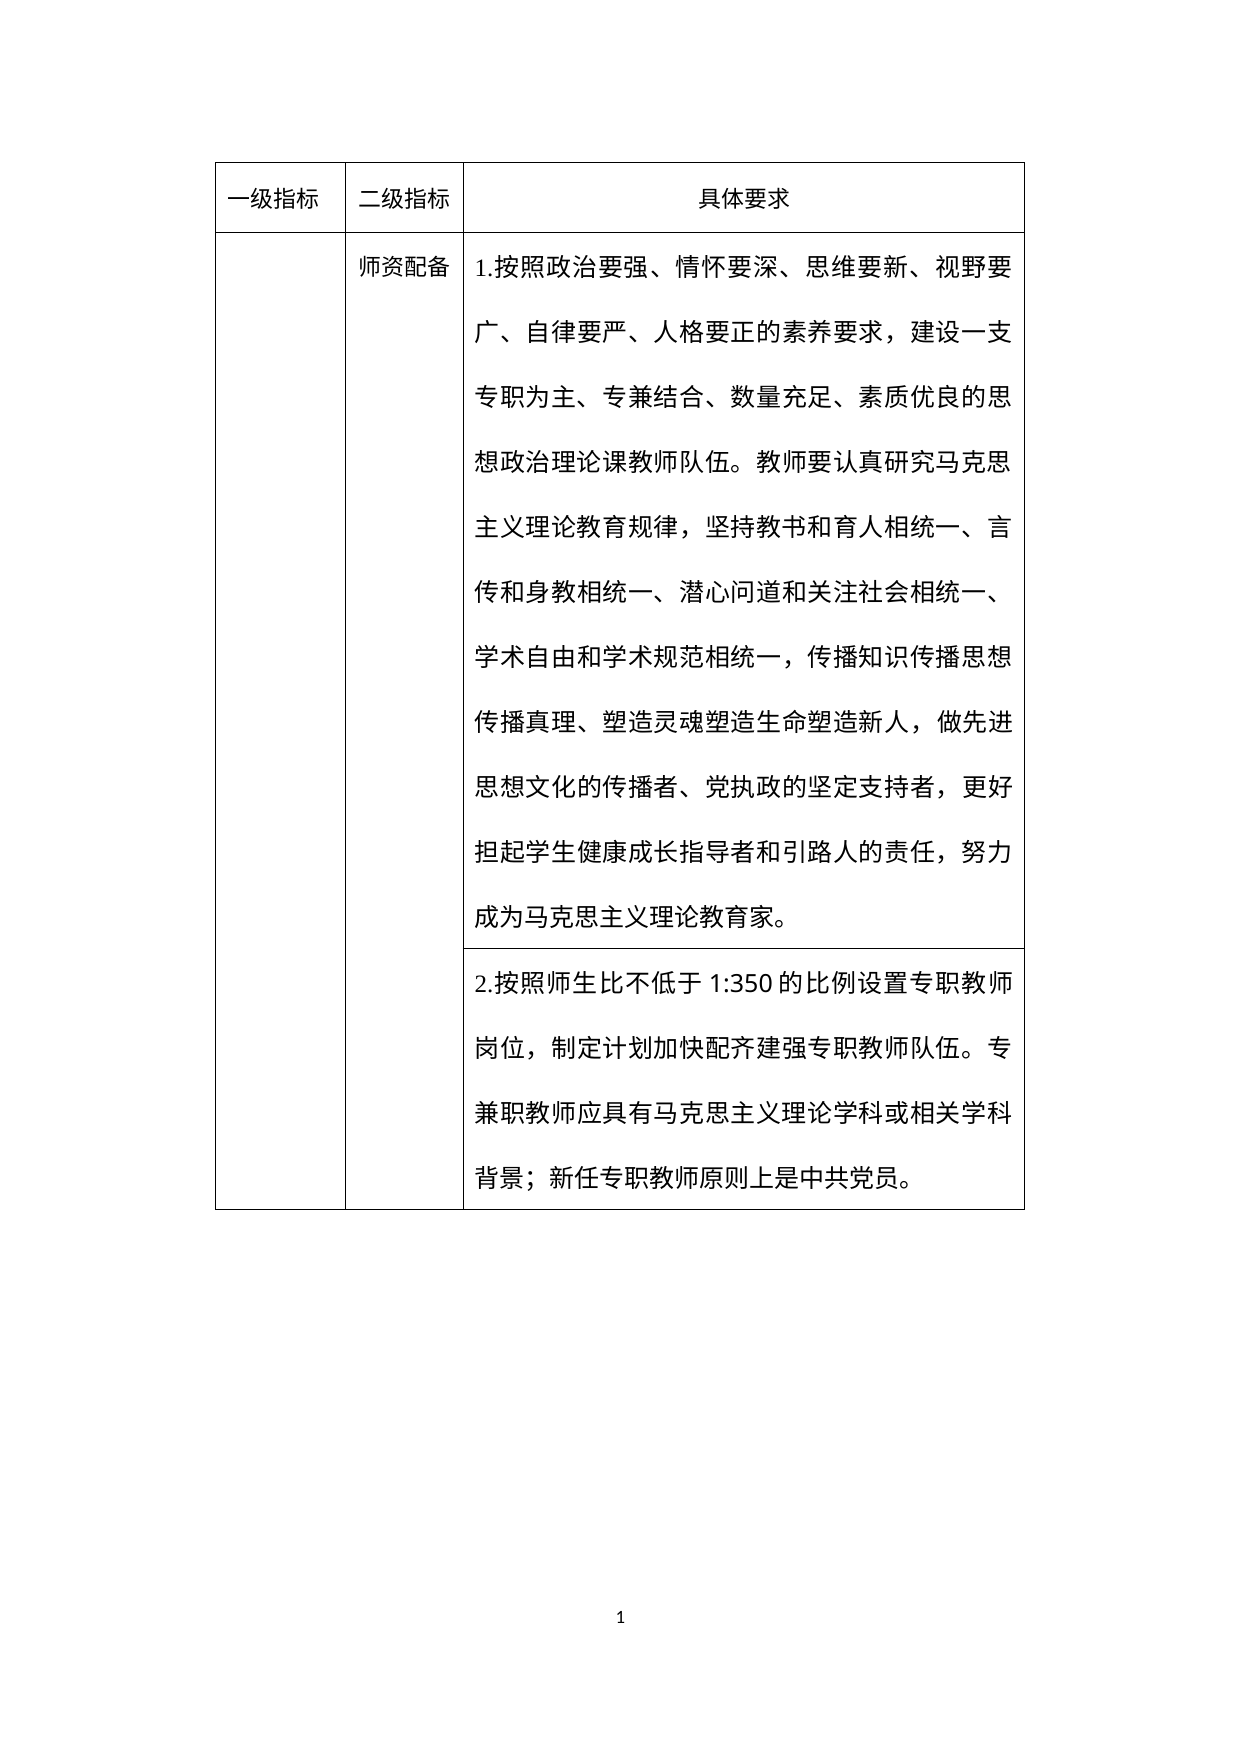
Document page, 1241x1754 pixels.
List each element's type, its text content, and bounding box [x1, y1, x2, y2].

table_header 具体要求 [464, 163, 1024, 232]
table_cell 2.按照师生比不低于1:350的比例设置专职教师岗位，制定计划加快配齐建强专职教师队伍。专兼职教师应具有马克思主义理论学科或相关学科背景；新任专职教师原则上是中共党员。 [464, 949, 1024, 1209]
table_header 二级指标 [346, 163, 463, 232]
table_cell 师资配备 [346, 233, 463, 1209]
table_header 一级指标 [216, 163, 345, 232]
table_cell 1.按照政治要强、情怀要深、思维要新、视野要广、自律要严、人格要正的素养要求，建设一支专职为主、专兼结合、数量充足、素质优良的思想政治理论课教师队伍。教师要认真研究马克思主义理论教育规律，坚持教书和育人相统一、言传和身教相统一、潜心问道和关注社会相统一、学术自由和学术规范相统一，传播知识传播思想传播真理、塑造灵魂塑造生命塑造新人，做先进思想文化的传播者、党执政的坚定支持者，更好担起学生健康成长指导者和引路人的责任，努力成为马克思主义理论教育家。 [464, 233, 1024, 948]
